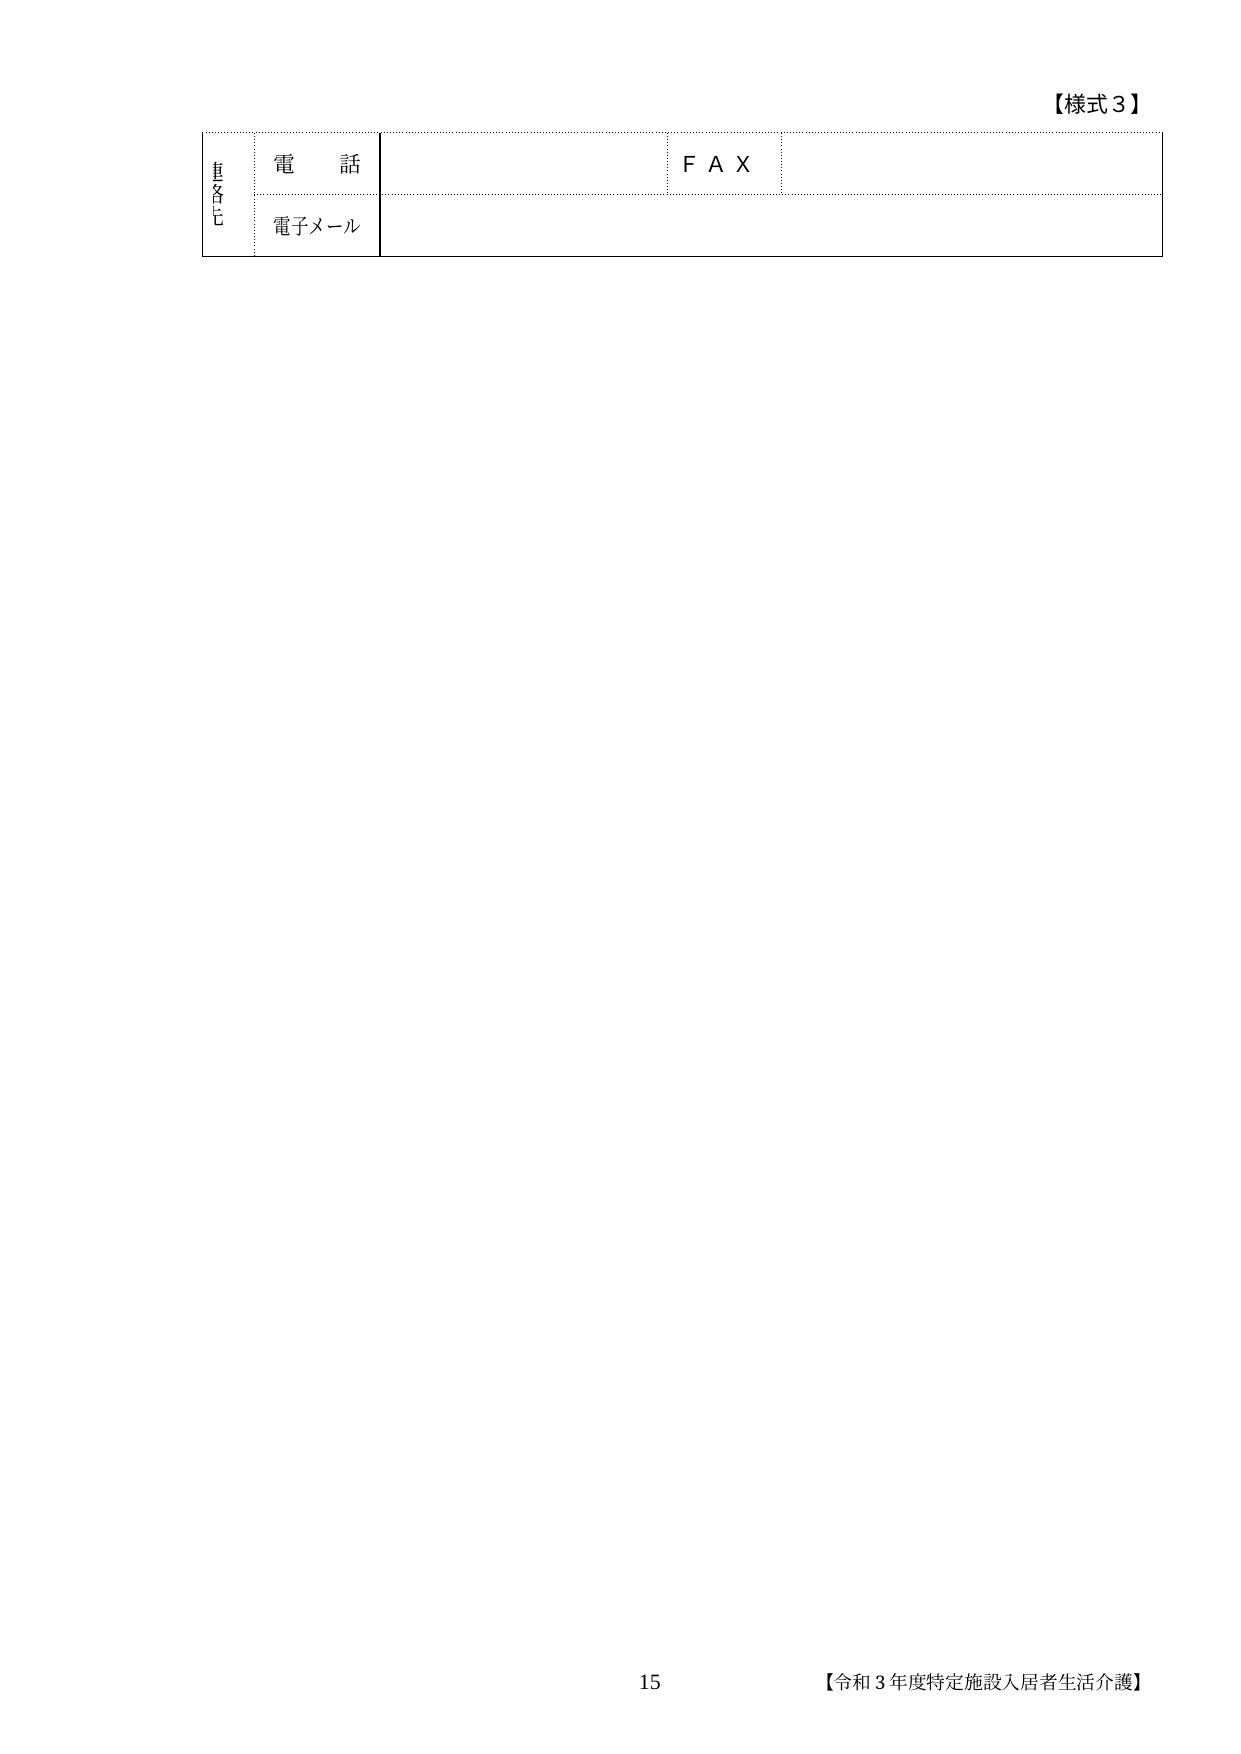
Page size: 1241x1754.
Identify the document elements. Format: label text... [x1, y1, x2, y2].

table_cell [381, 132, 667, 194]
table_cell ＦＡＸ [668, 132, 782, 194]
table_cell 電子メール [255, 194, 379, 256]
table_cell 連絡先 [203, 132, 254, 256]
table_cell [381, 194, 1162, 256]
table_cell [782, 132, 1162, 194]
table_cell 電 話 [255, 132, 380, 194]
